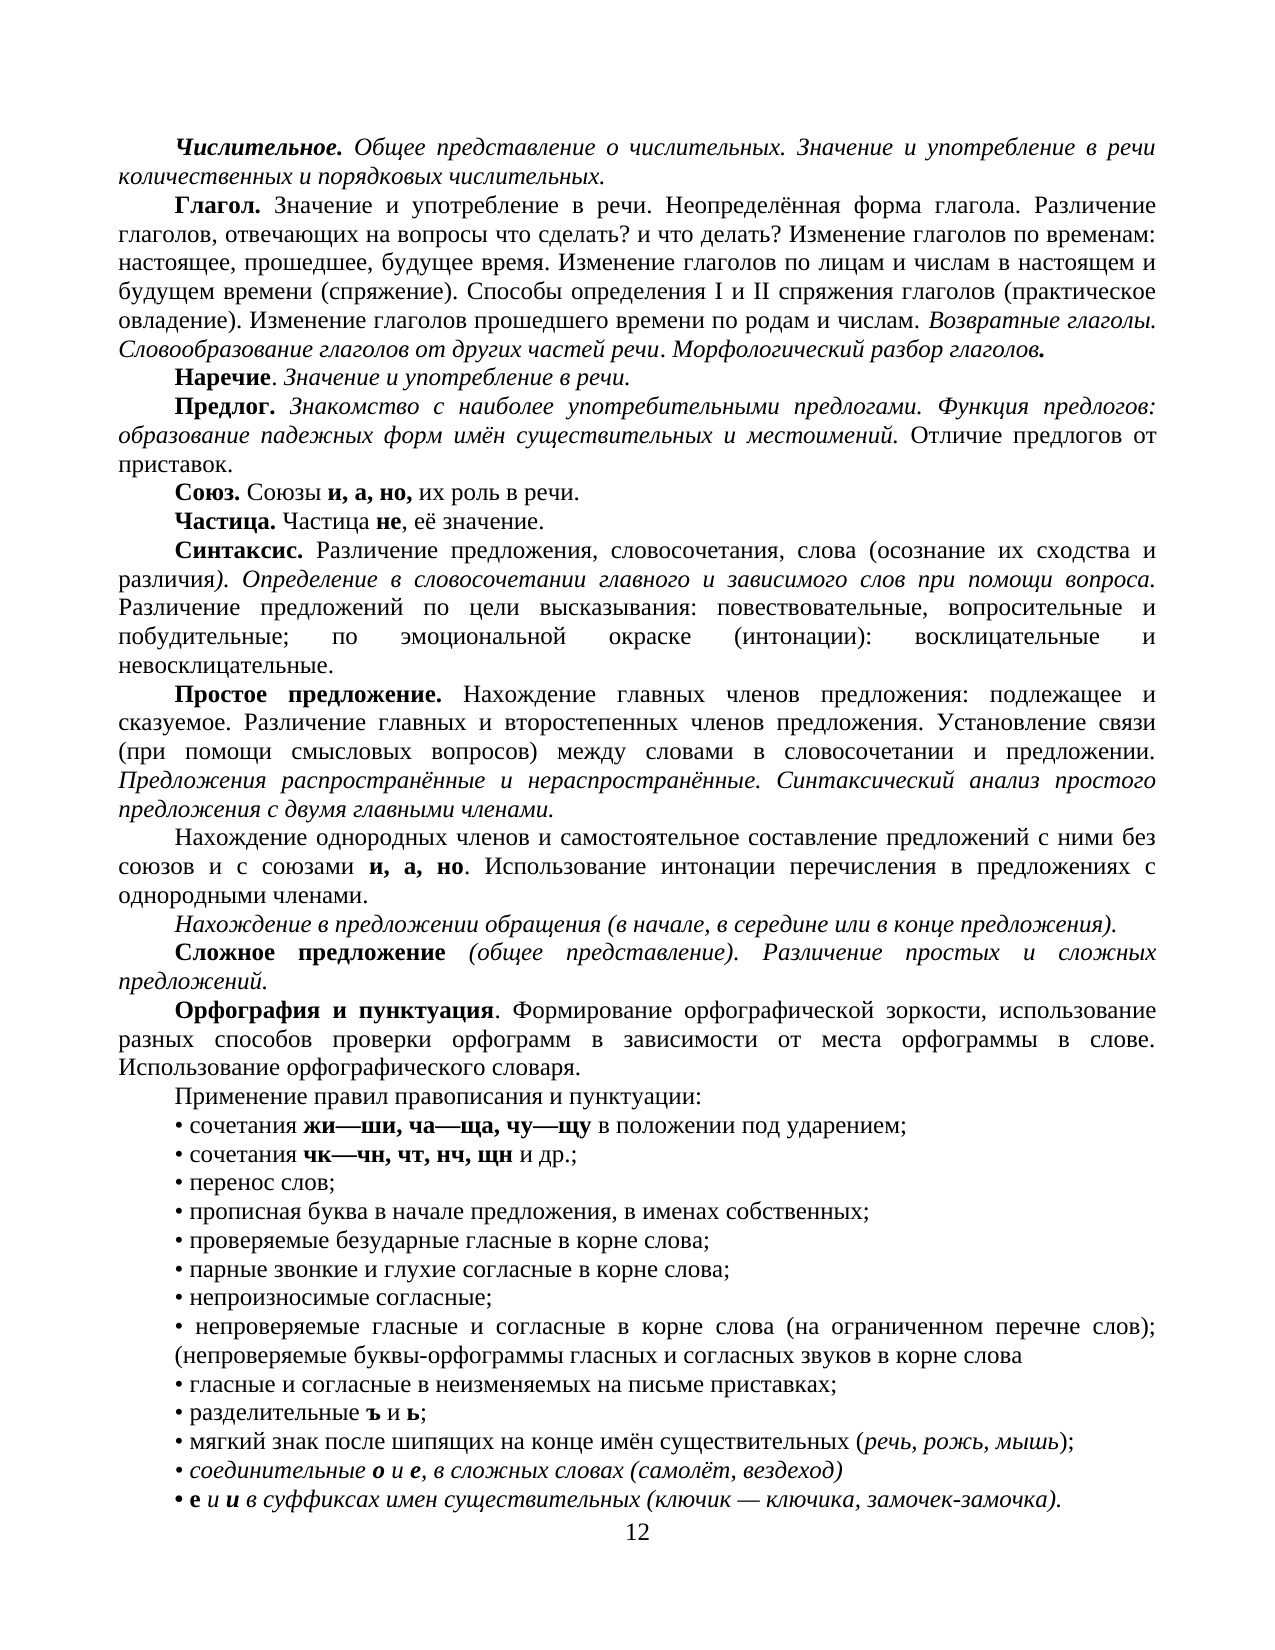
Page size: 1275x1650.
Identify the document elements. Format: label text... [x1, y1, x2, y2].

text Синтаксис. Различение предложения, словосочетания, слова (осознание их сходства и различия). Определение в словосочетании главного и зависимого слов при помощи вопроса. Различение предложений по цели высказывания: повествовательные, вопросительные и побудительные; по эмоциональной окраске (интонации): восклицательные и невосклицательные. [118, 535, 1157, 679]
text Числительное. Общее представление о числительных. Значение и употребление в речи количественных и порядковых числительных. [118, 132, 1157, 190]
text Применение правил правописания и пунктуации: [118, 1081, 1157, 1110]
text • мягкий знак после шипящих на конце имён существительных (речь, рожь, мышь); [174, 1426, 1157, 1455]
text Наречие. Значение и употребление в речи. [118, 362, 1157, 391]
text Глагол. Значение и употребление в речи. Неопределённая форма глагола. Различение глаголов, отвечающих на вопросы что сделать? и что делать? Изменение глаголов по временам: настоящее, прошедшее, будущее время. Изменение глаголов по лицам и числам в настоящем и будущем времени (спряжение). Способы определения І и ІІ спряжения глаголов (практическое овладение). Изменение глаголов прошедшего времени по родам и числам. Возвратные глаголы. Словообразование глаголов от других частей речи. Морфологический разбор глаголов. [118, 190, 1157, 362]
text • перенос слов; [174, 1167, 1157, 1196]
text • прописная буква в начале предложения, в именах собственных; [174, 1196, 1157, 1225]
text Нахождение однородных членов и самостоятельное составление предложений с ними без союзов и с союзами и, а, но. Использование интонации перечисления в предложениях с однородными членами. [118, 822, 1157, 909]
text Орфография и пунктуация. Формирование орфографической зоркости, использование разных способов проверки орфограмм в зависимости от места орфограммы в слове. Использование орфографического словаря. [118, 995, 1157, 1081]
text • разделительные ъ и ь; [174, 1397, 1157, 1426]
text • парные звонкие и глухие согласные в корне слова; [174, 1254, 1157, 1282]
text • гласные и согласные в неизменяемых на письме приставках; [174, 1369, 1157, 1397]
text Союз. Союзы и, а, но, их роль в речи. [118, 477, 1157, 506]
text • сочетания чк—чн, чт, нч, щн и др.; [174, 1139, 1157, 1167]
text Простое предложение. Нахождение главных членов предложения: подлежащее и сказуемое. Различение главных и второстепенных членов предложения. Установление связи (при помощи смысловых вопросов) между словами в словосочетании и предложении. Предложения распространённые и нераспространённые. Синтаксический анализ простого предложения с двумя главными членами. [118, 679, 1157, 822]
text Частица. Частица не, её значение. [118, 506, 1157, 535]
text • е и и в суффиксах имен существительных (ключик — ключика, замочек-замочка). [174, 1484, 1157, 1512]
text Сложное предложение (общее представление). Различение простых и сложных предложений. [118, 937, 1157, 995]
text • непроизносимые согласные; [174, 1282, 1157, 1311]
text Нахождение в предложении обращения (в начале, в середине или в конце предложения). [118, 909, 1157, 937]
text Предлог. Знакомство с наиболее употребительными предлогами. Функция предлогов: образование падежных форм имён существительных и местоимений. Отличие предлогов от приставок. [118, 391, 1157, 477]
text • соединительные о и е, в сложных словах (самолёт, вездеход) [174, 1455, 1157, 1484]
text • сочетания жи—ши, ча—ща, чу—щу в положении под ударением; [174, 1110, 1157, 1139]
text • проверяемые безударные гласные в корне слова; [174, 1225, 1157, 1254]
text • непроверяемые гласные и согласные в корне слова (на ограниченном перечне слов); (непроверяемые буквы-орфограммы гласных и согласных звуков в корне слова [174, 1311, 1157, 1369]
